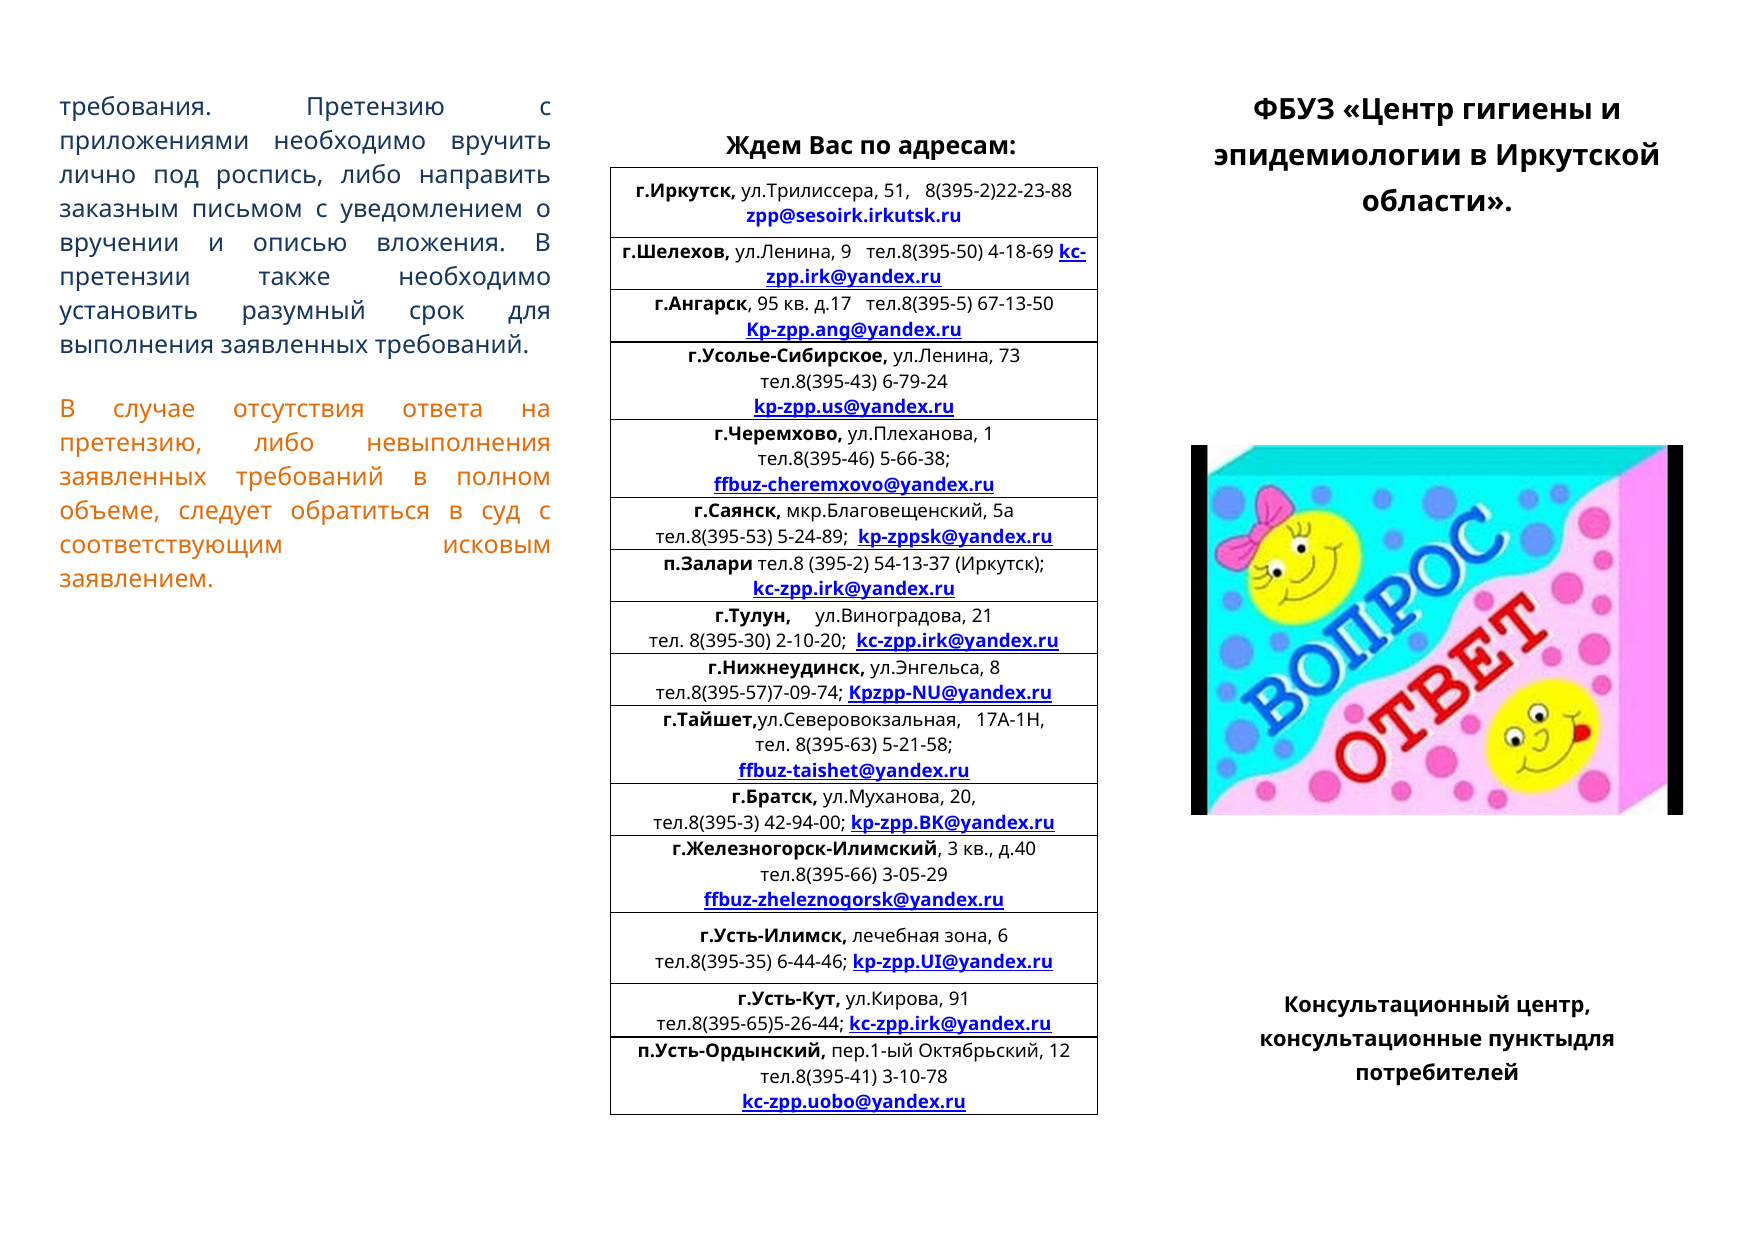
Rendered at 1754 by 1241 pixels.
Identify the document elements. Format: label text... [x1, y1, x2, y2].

table_cell г.Братск, ул.Муханова, 20, тел.8(395-3) 42-94-00; kp-zpp.BK@yandex.ru [611, 784, 1097, 835]
table_cell г.Нижнеудинск, ул.Энгельса, 8 тел.8(395-57)7-09-74; Kрzpp-NU@yandex.ru [611, 654, 1097, 705]
table_cell г.Железногорск-Илимский, 3 кв., д.40 тел.8(395-66) 3-05-29 ffbuz-zheleznogorsk@yandex.ru [611, 836, 1097, 912]
table_cell г.Саянск, мкр.Благовещенский, 5а тел.8(395-53) 5-24-89; kp-zppsk@yandex.ru [611, 498, 1097, 549]
text Консультационный центр, [1191, 989, 1683, 1018]
table_header г.Иркутск, ул.Трилиссера, 51, 8(395-2)22-23-88 zpp@sesoirk.irkutsk.ru [611, 168, 1097, 237]
text Ждем Вас по адресам: [625, 128, 1117, 162]
table_cell г.Тайшет,ул.Северовокзальная, 17А-1Н, тел. 8(395-63) 5-21-58; ffbuz-taishet@yandex.ru [611, 706, 1097, 783]
table_cell г.Усть-Илимск, лечебная зона, 6 тел.8(395-35) 6-44-46; kp-zpp.UI@yandex.ru [611, 913, 1097, 983]
table_cell г.Шелехов, ул.Ленина, 9 тел.8(395-50) 4-18-69 kc-zpp.irk@yandex.ru [611, 238, 1097, 289]
table_cell п.Залари тел.8 (395-2) 54-13-37 (Иркутск); kc-zpp.irk@yandex.ru [611, 550, 1097, 601]
table_cell п.Усть-Ордынский, пер.1-ый Октябрьский, 12 тел.8(395-41) 3-10-78 kc-zpp.uobo@yandex.ru [611, 1038, 1097, 1114]
text ФБУЗ «Центр гигиены и эпидемиологии в Иркутской области». [1191, 89, 1683, 219]
text консультационные пунктыдля потребителей [1191, 1023, 1683, 1087]
table_cell г.Усолье-Сибирское, ул.Ленина, 73 тел.8(395-43) 6-79-24 kp-zpp.us@yandex.ru [611, 343, 1097, 419]
table_cell г.Черемхово, ул.Плеханова, 1 тел.8(395-46) 5-66-38; ffbuz-cheremxovo@yandex.ru [611, 420, 1097, 497]
table_cell г.Тулун, ул.Виноградова, 21 тел. 8(395-30) 2-10-20; kc-zpp.irk@yandex.ru [611, 602, 1097, 653]
picture [1191, 445, 1684, 815]
table_cell г.Ангарск, 95 кв. д.17 тел.8(395-5) 67-13-50 Kp-zpp.ang@yandex.ru [611, 290, 1097, 341]
table_cell г.Усть-Кут, ул.Кирова, 91 тел.8(395-65)5-26-44; kc-zpp.irk@yandex.ru [611, 984, 1097, 1036]
text В случае отсутствия ответа на претензию, либо невыполнения заявленных требований в полном объеме, следует обратиться в суд с соответствующим исковым заявлением. [59, 390, 551, 595]
